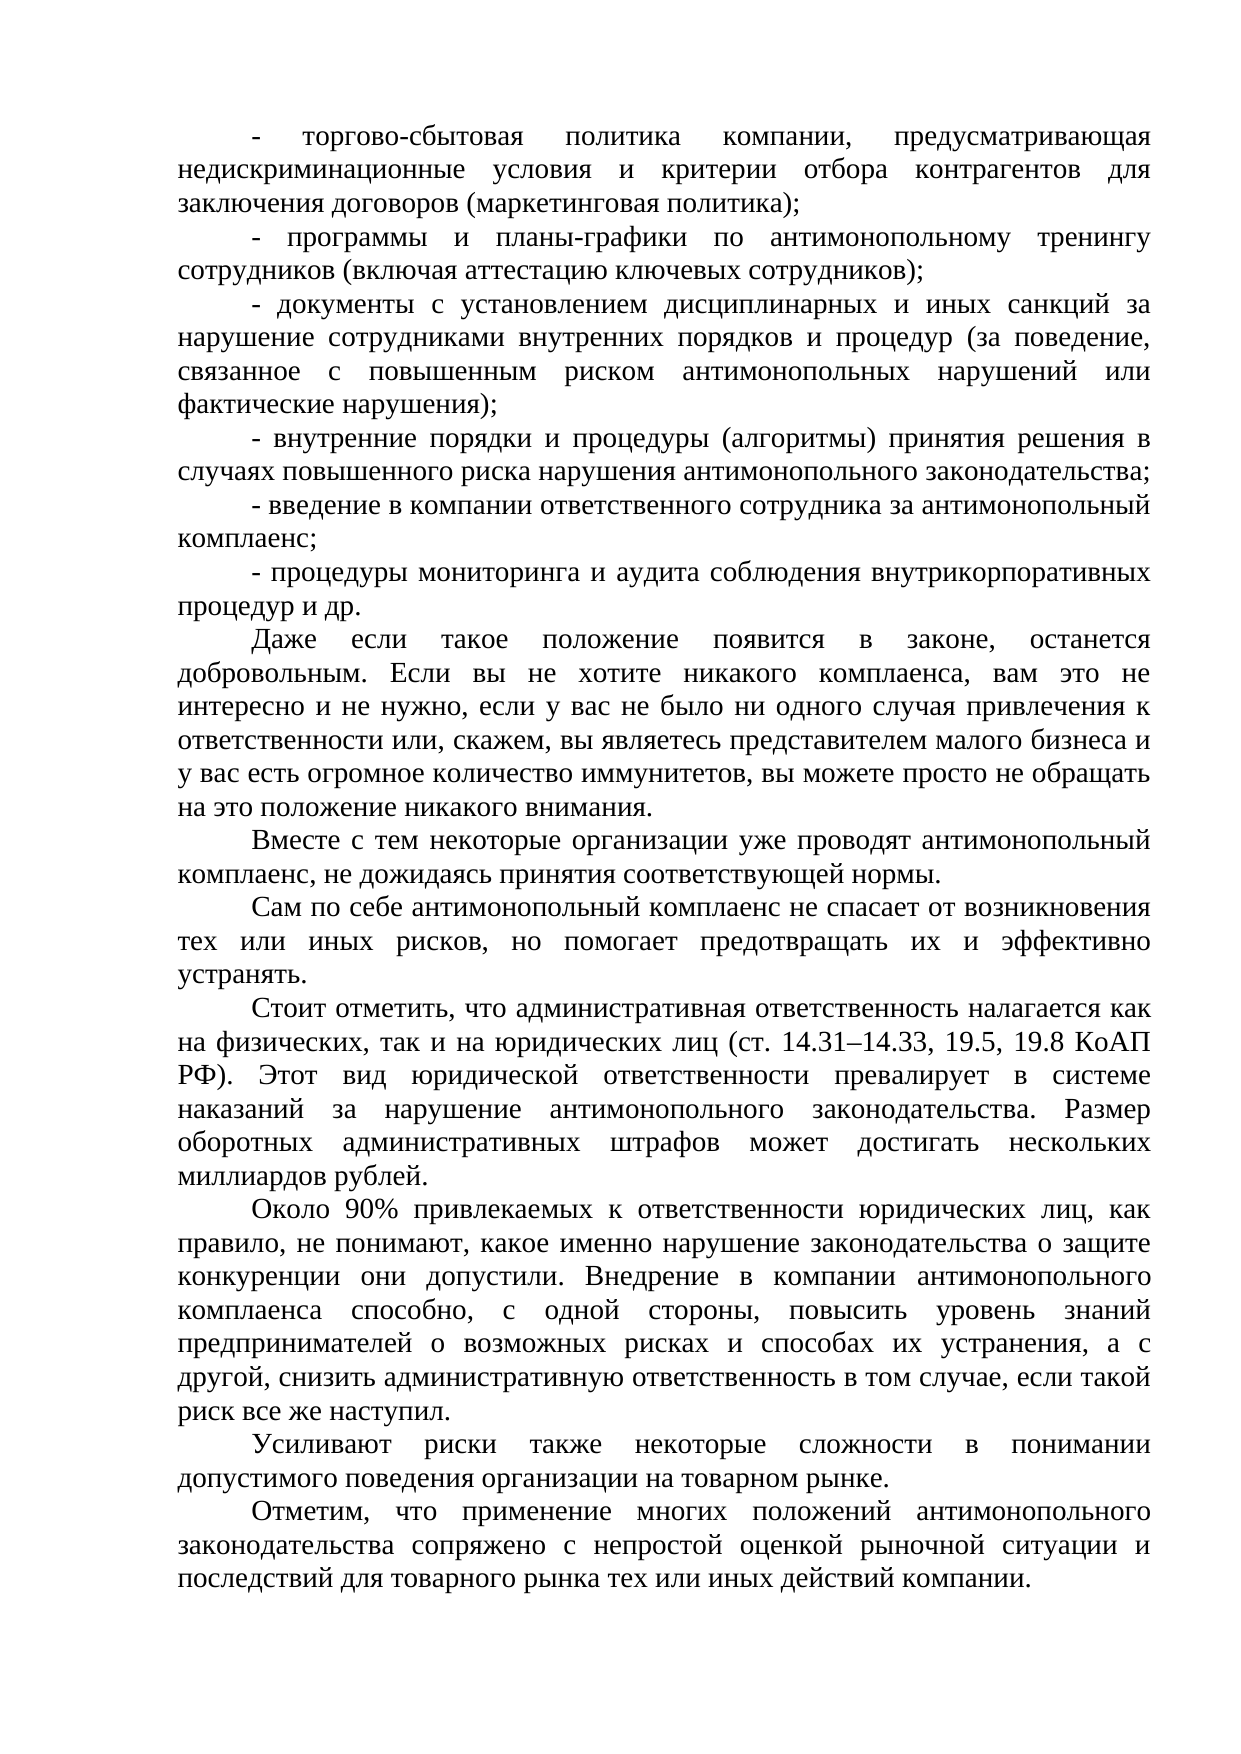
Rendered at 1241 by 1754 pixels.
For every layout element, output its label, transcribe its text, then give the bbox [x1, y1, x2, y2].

text Около 90% привлекаемых к ответственности юридических лиц, как правило, не понимают, какое именно нарушение законодательства о защите конкуренции они допустили. Внедрение в компании антимонопольного комплаенса способно, с одной стороны, повысить уровень знаний предпринимателей о возможных рисках и способах их устранения, а с другой, снизить административную ответственность в том случае, если такой риск все же наступил. [177, 1191, 1152, 1426]
text Даже если такое положение появится в законе, останется добровольным. Если вы не хотите никакого комплаенса, вам это не интересно и не нужно, если у вас не было ни одного случая привлечения к ответственности или, скажем, вы являетесь представителем малого бизнеса и у вас есть огромное количество иммунитетов, вы можете просто не обращать на это положение никакого внимания. [177, 621, 1152, 822]
text Усиливают риски также некоторые сложности в понимании допустимого поведения организации на товарном рынке. [177, 1426, 1152, 1493]
text - торгово-сбытовая политика компании, предусматривающая недискриминационные условия и критерии отбора контрагентов для заключения договоров (маркетинговая политика); [177, 118, 1152, 219]
text - введение в компании ответственного сотрудника за антимонопольный комплаенс; [177, 487, 1152, 554]
text Сам по себе антимонопольный комплаенс не спасает от возникновения тех или иных рисков, но помогает предотвращать их и эффективно устранять. [177, 889, 1152, 990]
text Стоит отметить, что административная ответственность налагается как на физических, так и на юридических лиц (ст. 14.31–14.33, 19.5, 19.8 КоАП РФ). Этот вид юридической ответственности превалирует в системе наказаний за нарушение антимонопольного законодательства. Размер оборотных административных штрафов может достигать нескольких миллиардов рублей. [177, 990, 1152, 1191]
text - процедуры мониторинга и аудита соблюдения внутрикорпоративных процедур и др. [177, 554, 1152, 621]
text Вместе с тем некоторые организации уже проводят антимонопольный комплаенс, не дожидаясь принятия соответствующей нормы. [177, 822, 1152, 889]
text - программы и планы-графики по антимонопольному тренингу сотрудников (включая аттестацию ключевых сотрудников); [177, 219, 1152, 286]
text - документы с установлением дисциплинарных и иных санкций за нарушение сотрудниками внутренних порядков и процедур (за поведение, связанное с повышенным риском антимонопольных нарушений или фактические нарушения); [177, 286, 1152, 420]
text - внутренние порядки и процедуры (алгоритмы) принятия решения в случаях повышенного риска нарушения антимонопольного законодательства; [177, 420, 1152, 487]
text Отметим, что применение многих положений антимонопольного законодательства сопряжено с непростой оценкой рыночной ситуации и последствий для товарного рынка тех или иных действий компании. [177, 1493, 1152, 1594]
